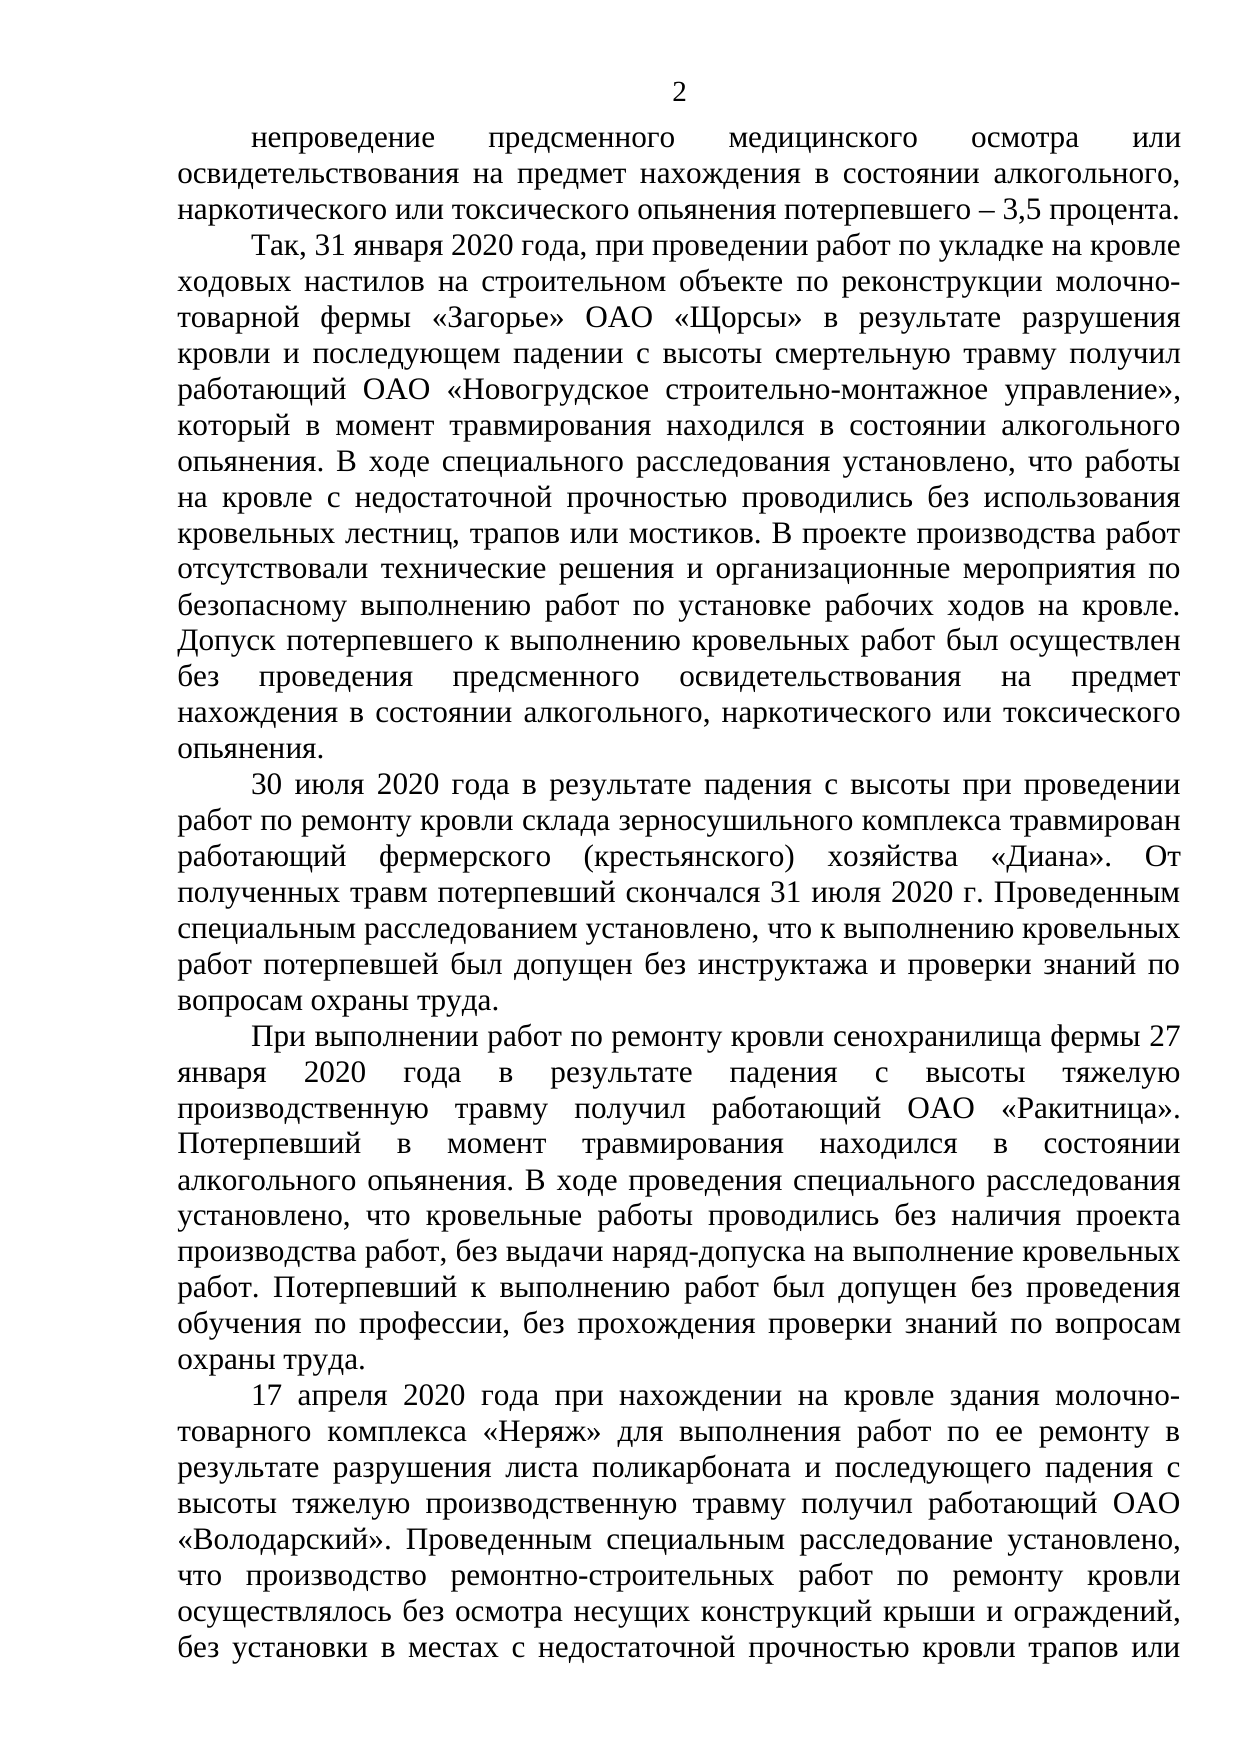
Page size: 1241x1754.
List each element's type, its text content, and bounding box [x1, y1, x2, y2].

text При выполнении работ по ремонту кровли сенохранилища фермы 27 января 2020 года в результате падения с высоты тяжелую производственную травму получил работающий ОАО «Ракитница». Потерпевший в момент травмирования находился в состоянии алкогольного опьянения. В ходе проведения специального расследования установлено, что кровельные работы проводились без наличия проекта производства работ, без выдачи наряд-допуска на выполнение кровельных работ. Потерпевший к выполнению работ был допущен без проведения обучения по профессии, без прохождения проверки знаний по вопросам охраны труда. [177, 1017, 1182, 1376]
text непроведение предсменного медицинского осмотра или освидетельствования на предмет нахождения в состоянии алкогольного, наркотического или токсического опьянения потерпевшего – 3,5 процента. [177, 118, 1182, 226]
text 30 июля 2020 года в результате падения с высоты при проведении работ по ремонту кровли склада зерносушильного комплекса травмирован работающий фермерского (крестьянского) хозяйства «Диана». От полученных травм потерпевший скончался 31 июля 2020 г. Проведенным специальным расследованием установлено, что к выполнению кровельных работ потерпевшей был допущен без инструктажа и проверки знаний по вопросам охраны труда. [177, 765, 1182, 1017]
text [177, 1376, 1182, 1664]
text Так, 31 января 2020 года, при проведении работ по укладке на кровле ходовых настилов на строительном объекте по реконструкции молочно-товарной фермы «Загорье» ОАО «Щорсы» в результате разрушения кровли и последующем падении с высоты смертельную травму получил работающий ОАО «Новогрудское строительно-монтажное управление», который в момент травмирования находился в состоянии алкогольного опьянения. В ходе специального расследования установлено, что работы на кровле с недостаточной прочностью проводились без использования кровельных лестниц, трапов или мостиков. В проекте производства работ отсутствовали технические решения и организационные мероприятия по безопасному выполнению работ по установке рабочих ходов на кровле. Допуск потерпевшего к выполнению кровельных работ был осуществлен без проведения предсменного освидетельствования на предмет нахождения в состоянии алкогольного, наркотического или токсического опьянения. [177, 226, 1182, 765]
